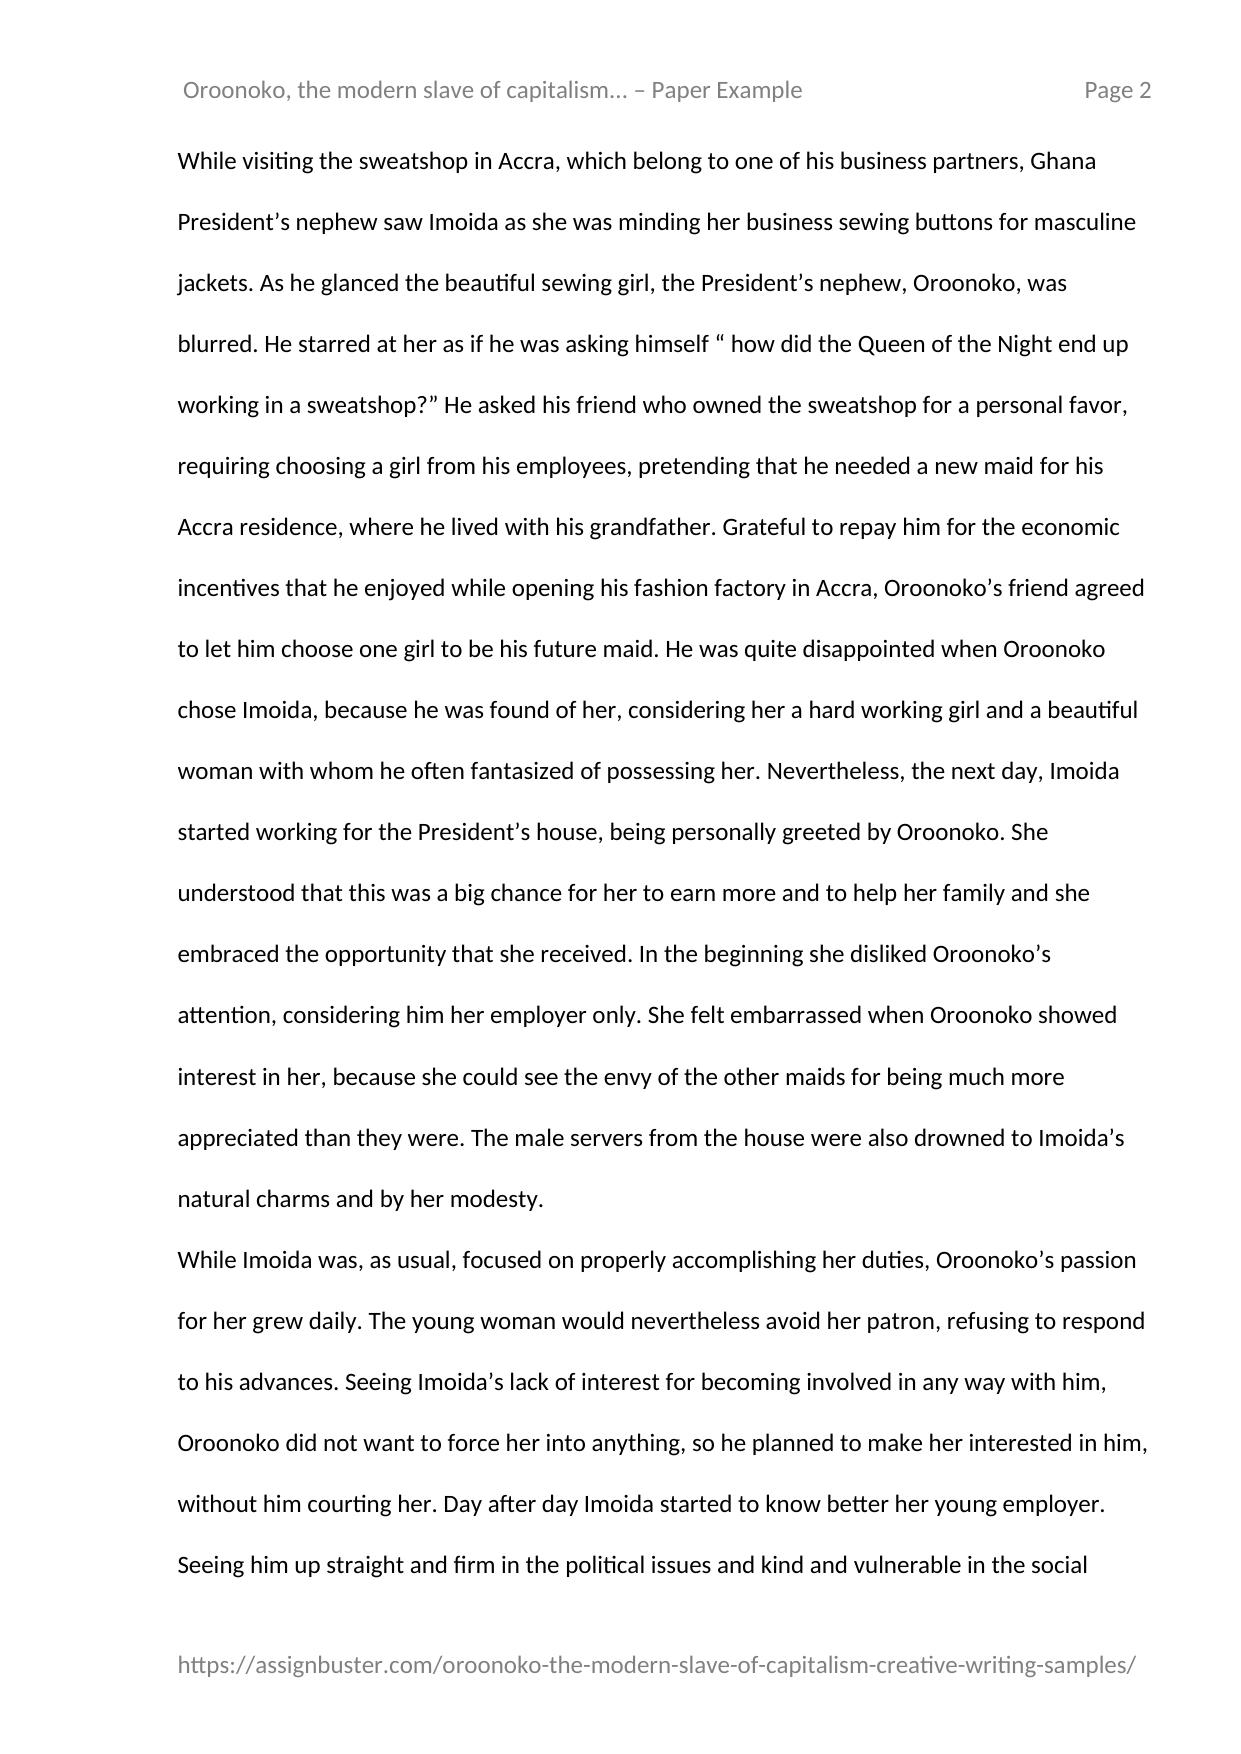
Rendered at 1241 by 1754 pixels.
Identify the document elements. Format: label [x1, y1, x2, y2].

text [177, 145, 1152, 1579]
